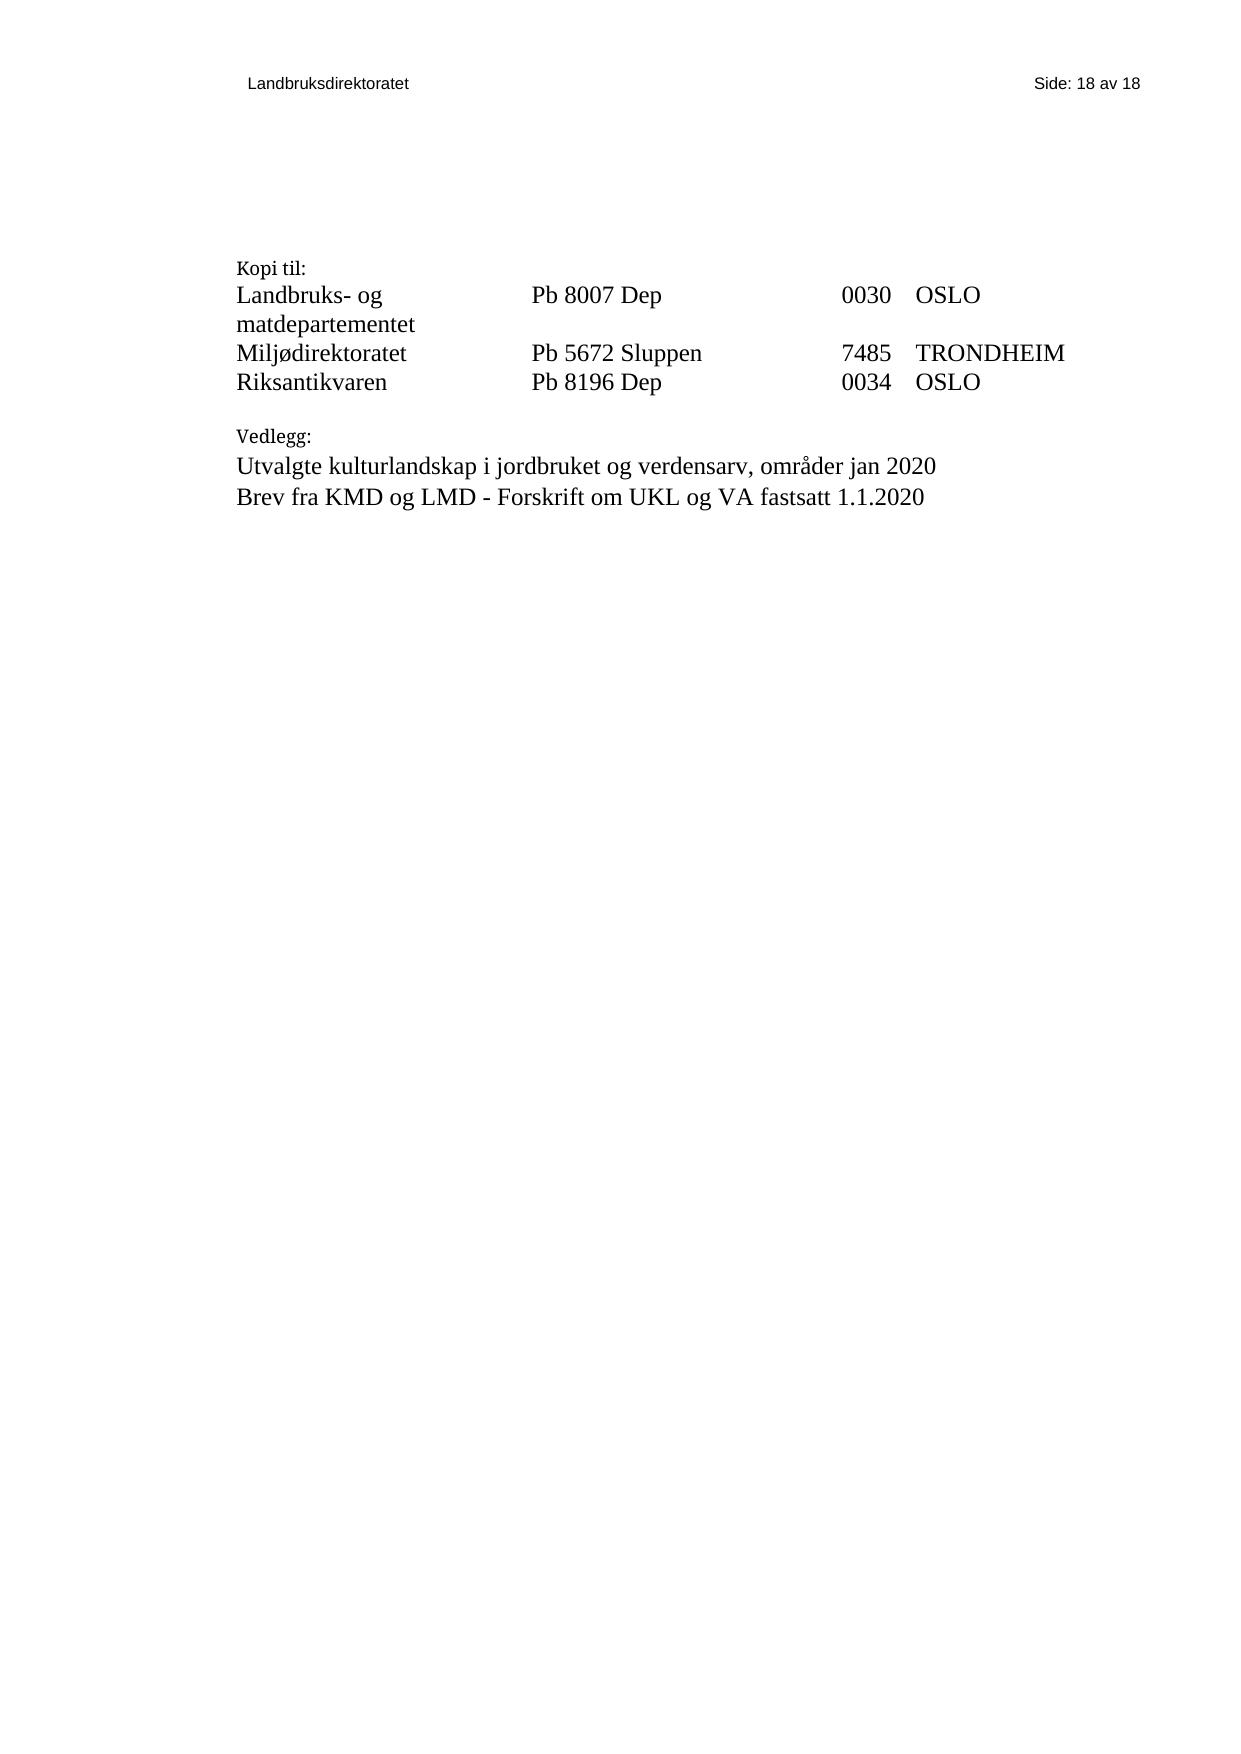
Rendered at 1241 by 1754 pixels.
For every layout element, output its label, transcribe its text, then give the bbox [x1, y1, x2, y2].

table_cell [229, 338, 524, 367]
table_cell [834, 338, 908, 367]
table_cell [524, 281, 834, 338]
table_cell [229, 482, 1159, 512]
table_cell [229, 367, 524, 396]
table_cell [908, 338, 1159, 367]
table_cell [524, 367, 834, 396]
table_cell [229, 451, 1159, 482]
table_header Kopi til: [229, 255, 1159, 281]
table_cell [834, 367, 908, 396]
table_cell [834, 281, 908, 338]
table_cell [229, 281, 524, 338]
table_header Vedlegg: [229, 421, 1159, 451]
table_cell [908, 367, 1159, 396]
table_cell [908, 281, 1159, 338]
table_cell [524, 338, 834, 367]
